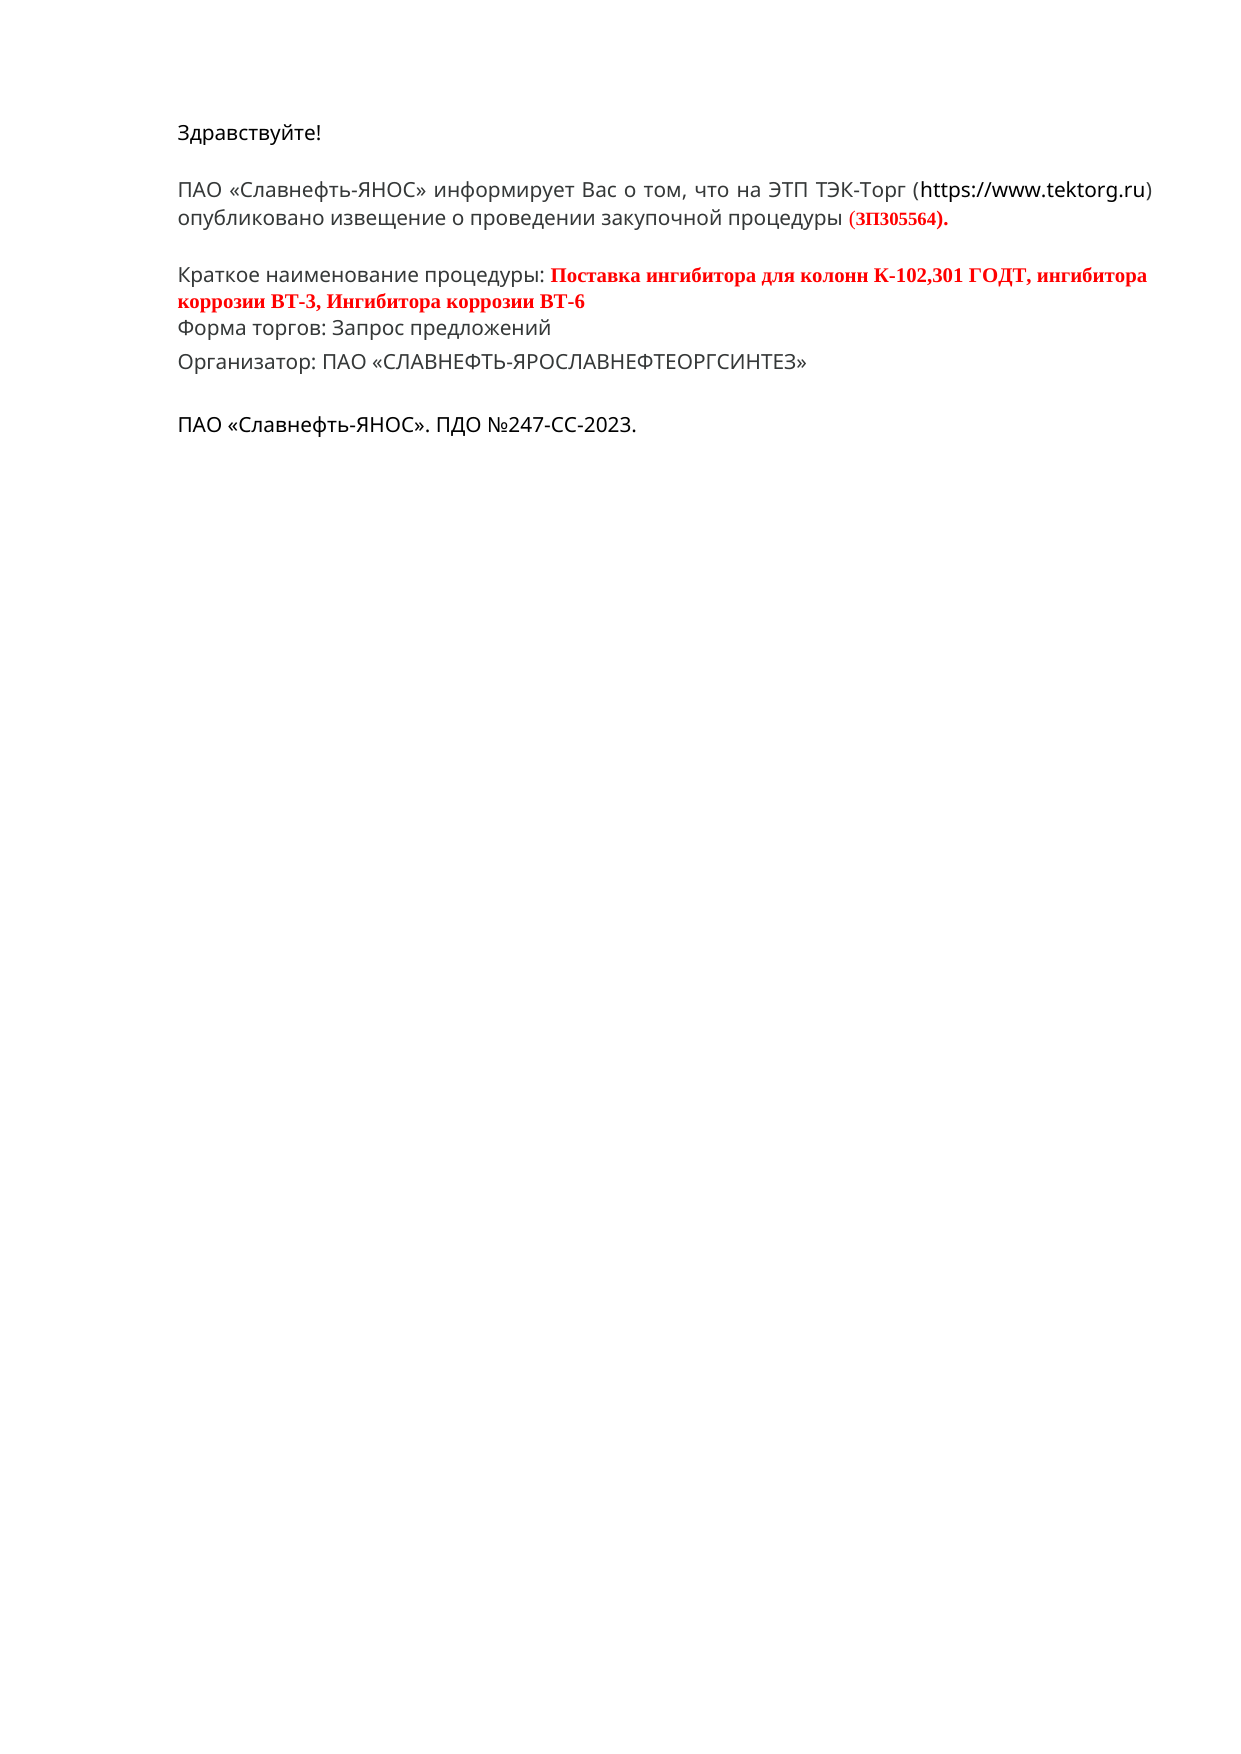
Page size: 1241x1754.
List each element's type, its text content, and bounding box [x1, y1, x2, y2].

text Организатор: ПАО «СЛАВНЕФТЬ-ЯРОСЛАВНЕФТЕОРГСИНТЕЗ» [177, 347, 1152, 376]
text ПАО «Славнефть-ЯНОС». ПДО №247-СС-2023. [177, 411, 1152, 439]
text Здравствуйте! [177, 118, 1152, 147]
text ПАО «Славнефть-ЯНОС» информирует Вас о том, что на ЭТП ТЭК-Торг (https://www.tektorg.ru) опубликовано извещение о проведении закупочной процедуры (ЗП305564). [177, 175, 1152, 232]
text Краткое наименование процедуры: Поставка ингибитора для колонн К-102,301 ГОДТ, ингибитора коррозии ВТ-3, Ингибитора коррозии ВТ-6 [177, 260, 1152, 313]
text Форма торгов: Запрос предложений [177, 313, 1152, 341]
